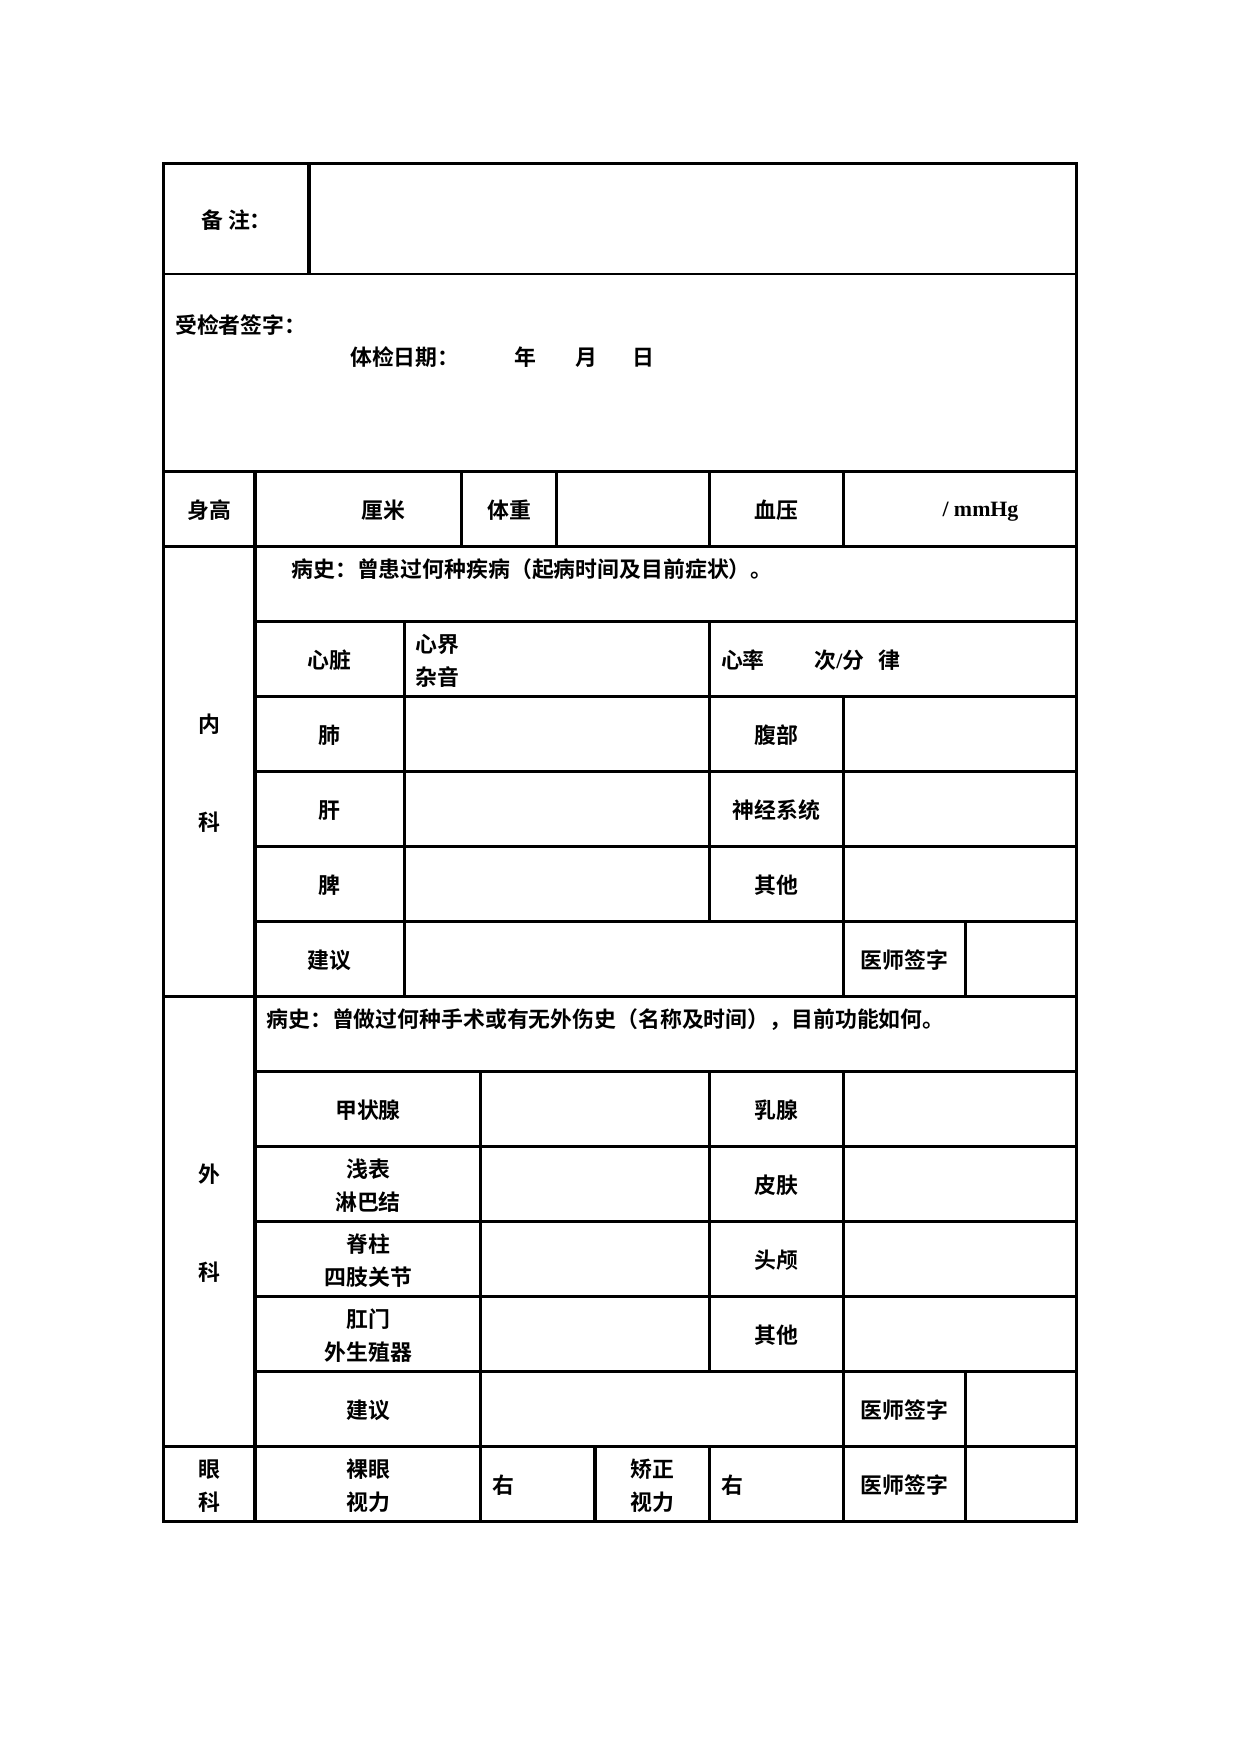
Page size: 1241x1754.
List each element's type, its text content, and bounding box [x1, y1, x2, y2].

table_cell 右 [482, 1448, 593, 1520]
table_cell 浅表 淋巴结 [257, 1148, 479, 1220]
table_cell 腹部 [711, 698, 842, 770]
table_cell 矫正 视力 [597, 1448, 708, 1520]
table_cell 神经系统 [711, 773, 842, 845]
table_cell 医师签字 [845, 1448, 964, 1520]
table_cell [845, 773, 1075, 845]
table_cell / mmHg [845, 473, 1075, 545]
table_cell 肝 [257, 773, 403, 845]
table_cell 头颅 [711, 1223, 842, 1295]
table_cell 受检者签字： 体检日期： 年 月 日 [165, 275, 1075, 470]
table_cell 裸眼 视力 [257, 1448, 479, 1520]
table_cell [845, 1298, 1075, 1370]
table_cell 备 注： [165, 165, 307, 273]
table_cell [482, 1298, 708, 1370]
table_cell 脾 [257, 848, 403, 920]
table_cell [967, 1373, 1075, 1445]
table_cell 建议 [257, 1373, 479, 1445]
table_cell 病史：曾做过何种手术或有无外伤史（名称及时间），目前功能如何。 [257, 998, 1075, 1070]
table_cell 眼 科 [165, 1448, 253, 1520]
table_cell 公斤 [558, 473, 708, 545]
table_cell 医师签字 [845, 923, 964, 995]
table_cell 其他 [711, 1298, 842, 1370]
table_cell 外 科 [165, 998, 253, 1445]
table_cell [406, 698, 708, 770]
table_cell [311, 165, 1075, 273]
table_cell [967, 1448, 1075, 1520]
table_cell 甲状腺 [257, 1073, 479, 1145]
table_cell [482, 1148, 708, 1220]
table_cell 厘米 [257, 473, 460, 545]
table_cell [482, 1373, 842, 1445]
table_cell 建议 [257, 923, 403, 995]
table_cell [482, 1223, 708, 1295]
table_cell 其他 [711, 848, 842, 920]
table_cell [845, 1148, 1075, 1220]
table_cell 心率 次/分 律 [711, 623, 1075, 695]
table_cell [406, 773, 708, 845]
table_cell 脊柱 四肢关节 [257, 1223, 479, 1295]
table_cell [845, 1223, 1075, 1295]
table_cell [845, 1073, 1075, 1145]
table_cell 身高 [165, 473, 253, 545]
table_cell [967, 923, 1075, 995]
table_cell 心界 杂音 [406, 623, 708, 695]
table_cell 体重 [463, 473, 555, 545]
table_cell [406, 923, 842, 995]
table_cell 肛门 外生殖器 [257, 1298, 479, 1370]
table_cell 病史：曾患过何种疾病（起病时间及目前症状）。 [257, 548, 1075, 620]
table_cell 肺 [257, 698, 403, 770]
table_cell [845, 848, 1075, 920]
table_cell 内 科 [165, 548, 253, 995]
table_cell 血压 [711, 473, 842, 545]
table_cell [845, 698, 1075, 770]
table_cell 心脏 [257, 623, 403, 695]
table_cell 医师签字 [845, 1373, 964, 1445]
table_cell 皮肤 [711, 1148, 842, 1220]
table_cell 乳腺 [711, 1073, 842, 1145]
table_cell 右 [711, 1448, 842, 1520]
table_cell [482, 1073, 708, 1145]
table_cell [406, 848, 708, 920]
